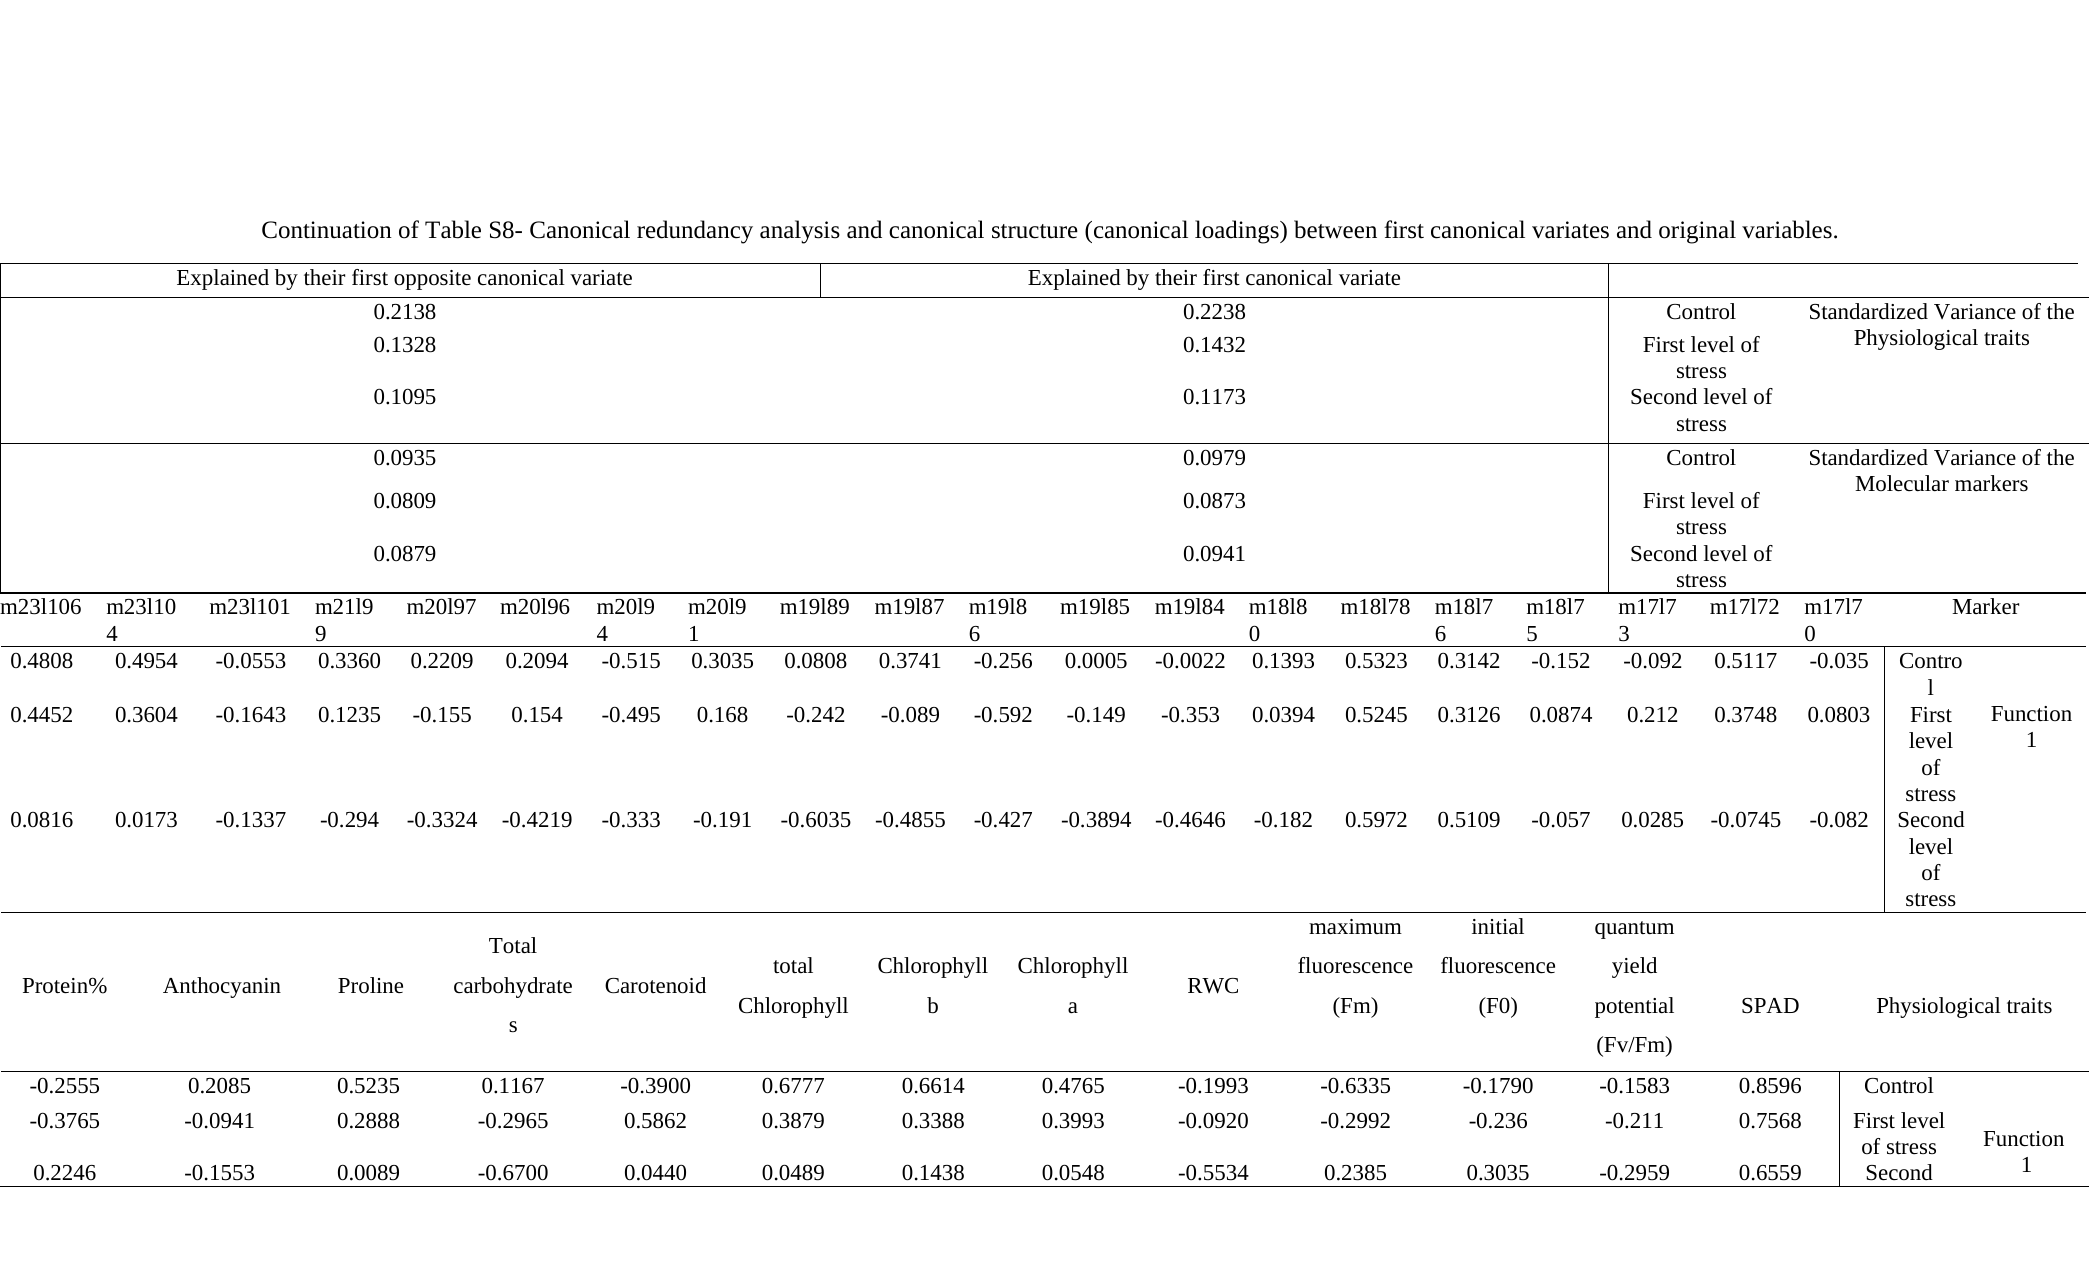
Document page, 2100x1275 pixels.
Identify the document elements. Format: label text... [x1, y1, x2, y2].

table_cell m19l89 [768, 594, 863, 646]
table_cell -0.236 [1428, 1106, 1568, 1159]
table_cell -0.057 [1515, 806, 1607, 912]
table_cell 0.2888 [299, 1106, 438, 1159]
table_cell -0.092 [1607, 647, 1698, 700]
table_cell -0.0553 [198, 647, 303, 700]
table_cell -0.5534 [1143, 1160, 1283, 1186]
table_cell 0.4765 [1003, 1072, 1143, 1106]
table_cell Function 1 [1959, 1072, 2089, 1186]
table_cell m19l85 [1049, 594, 1143, 646]
table_cell 0.0005 [1049, 647, 1143, 700]
table_cell Protein% [0, 912, 140, 1071]
table_cell -0.2959 [1568, 1160, 1701, 1186]
table_cell m19l84 [1143, 594, 1237, 646]
table_cell 0.2238 [821, 298, 1608, 329]
table_cell quantum yield potential (Fv/Fm) [1568, 913, 1701, 1071]
table_cell Chlorophyll a [1003, 913, 1143, 1071]
table_cell -0.592 [957, 700, 1049, 806]
table_cell 0.5323 [1329, 647, 1423, 700]
table_cell 0.1235 [304, 700, 395, 806]
table_cell First level of stress [1609, 487, 1794, 540]
table_cell 0.2094 [489, 647, 585, 700]
table_cell 0.1328 [1, 330, 821, 383]
table_cell Second level of stress [1609, 383, 1794, 443]
table_cell 0.0548 [1003, 1160, 1143, 1186]
table_cell -0.515 [585, 647, 677, 700]
table_cell 0.0803 [1793, 700, 1884, 806]
table_cell 0.0816 [0, 806, 95, 912]
table_cell RWC [1143, 913, 1283, 1071]
table_cell -0.1643 [198, 700, 303, 806]
table_cell -0.1790 [1428, 1072, 1568, 1106]
table_cell maximum fluorescence (Fm) [1283, 913, 1428, 1071]
table_cell 0.4808 [0, 646, 95, 700]
table_cell m20l94 [585, 594, 677, 646]
table_cell -0.1993 [1143, 1072, 1283, 1106]
table_cell m17l72 [1698, 594, 1793, 646]
table_cell 0.6559 [1701, 1160, 1839, 1186]
table_cell Function 1 [1977, 647, 2086, 912]
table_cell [1840, 1160, 1958, 1186]
table_cell m23l106 [0, 594, 95, 646]
table_cell -0.211 [1568, 1106, 1701, 1159]
table_cell Standardized Variance of the Molecular markers [1795, 444, 2089, 592]
table_cell First level of stress [1609, 330, 1794, 383]
table_cell -0.3324 [395, 806, 489, 912]
table_cell -0.3765 [0, 1106, 140, 1159]
table_cell Chlorophyll b [863, 913, 1003, 1071]
table_cell 0.0809 [1, 487, 821, 540]
table_cell -0.0941 [140, 1106, 298, 1159]
table_cell -0.4219 [489, 806, 585, 912]
table_cell Physiological traits [1839, 912, 2089, 1071]
table_cell 0.0941 [821, 540, 1608, 592]
table_header [1609, 264, 2077, 297]
table_cell -0.152 [1515, 647, 1607, 700]
table_cell 0.5117 [1698, 647, 1793, 700]
table_cell 0.3879 [723, 1106, 863, 1159]
table_cell -0.2555 [0, 1071, 140, 1106]
table_cell 0.4954 [95, 647, 198, 700]
table_cell 0.5235 [299, 1072, 438, 1106]
table_cell 0.5972 [1329, 806, 1423, 912]
table_cell 0.0285 [1607, 806, 1698, 912]
table_cell m20l96 [489, 594, 585, 646]
table_cell -0.427 [957, 806, 1049, 912]
table_cell 0.154 [489, 700, 585, 806]
table_cell 0.0394 [1238, 700, 1329, 806]
table_cell Carotenoid [588, 913, 723, 1071]
table_cell 0.3142 [1423, 647, 1515, 700]
table_cell m19l86 [957, 594, 1049, 646]
table_cell 0.3993 [1003, 1106, 1143, 1159]
table_cell 0.2209 [395, 647, 489, 700]
table_cell -0.035 [1793, 647, 1884, 700]
table_cell 0.2138 [1, 298, 821, 329]
table_cell -0.3900 [588, 1072, 723, 1106]
table_cell -0.333 [585, 806, 677, 912]
table_cell 0.7568 [1701, 1106, 1839, 1159]
table_cell 0.1393 [1238, 647, 1329, 700]
table_cell 0.212 [1607, 700, 1698, 806]
table_cell 0.0879 [1, 540, 821, 592]
table_cell 0.0440 [588, 1160, 723, 1186]
table_cell Anthocyanin [140, 913, 303, 1071]
table_cell m19l87 [863, 594, 957, 646]
table_cell Control [1609, 298, 1794, 329]
table_cell 0.2385 [1283, 1160, 1428, 1186]
table_cell -0.242 [768, 700, 863, 806]
table_cell 0.1167 [438, 1072, 588, 1106]
table_cell Control [1609, 444, 1794, 487]
table_cell -0.2965 [438, 1106, 588, 1159]
table_cell -0.149 [1049, 700, 1143, 806]
table_cell Marker [1885, 594, 2086, 646]
table_cell 0.3126 [1423, 700, 1515, 806]
table_cell 0.0489 [723, 1160, 863, 1186]
table_cell 0.2246 [0, 1160, 140, 1186]
table_cell -0.1337 [198, 806, 303, 912]
table_cell m23l104 [95, 594, 198, 646]
table_cell 0.0173 [95, 806, 198, 912]
table_cell -0.0022 [1143, 647, 1237, 700]
table_cell -0.089 [863, 700, 957, 806]
table_cell 0.2085 [140, 1072, 298, 1106]
table_cell -0.155 [395, 700, 489, 806]
table_cell 0.1432 [821, 330, 1608, 383]
table_cell -0.0920 [1143, 1106, 1283, 1159]
table_cell m20l97 [395, 594, 489, 646]
table_cell Proline [304, 913, 438, 1071]
table_cell Control [1840, 1072, 1958, 1106]
table_cell -0.2992 [1283, 1106, 1428, 1159]
table_cell m23l101 [198, 594, 303, 646]
table_cell m21l99 [304, 594, 395, 646]
table_cell -0.1553 [140, 1160, 298, 1186]
table_cell First level of stress [1885, 700, 1977, 806]
table_cell -0.182 [1238, 806, 1329, 912]
table_cell -0.6335 [1283, 1072, 1428, 1106]
table_cell Standardized Variance of the Physiological traits [1795, 298, 2089, 443]
table_cell 0.1173 [821, 383, 1608, 443]
table_cell 0.5109 [1423, 806, 1515, 912]
table_cell 0.0935 [1, 444, 821, 487]
table_cell -0.1583 [1568, 1072, 1701, 1106]
table_cell m17l73 [1607, 594, 1698, 646]
table_cell m20l91 [677, 594, 768, 646]
table_cell 0.4452 [0, 700, 95, 806]
table_cell Total carbohydrates [438, 913, 588, 1071]
table_cell -0.4646 [1143, 806, 1237, 912]
table_cell 0.0808 [768, 647, 863, 700]
table_cell m18l76 [1423, 594, 1515, 646]
table_cell 0.6777 [723, 1072, 863, 1106]
table_cell -0.0745 [1698, 806, 1793, 912]
table_cell m18l80 [1238, 594, 1329, 646]
table_cell 0.0873 [821, 487, 1608, 540]
table_cell 0.6614 [863, 1072, 1003, 1106]
table_cell SPAD [1701, 913, 1839, 1071]
table_header Explained by their first canonical variate [821, 264, 1608, 297]
table_cell 0.1095 [1, 383, 821, 443]
table_cell 0.0089 [299, 1160, 438, 1186]
table_cell 0.0874 [1515, 700, 1607, 806]
table_cell -0.256 [957, 647, 1049, 700]
table_cell 0.5862 [588, 1106, 723, 1159]
table_cell -0.191 [677, 806, 768, 912]
table_cell -0.353 [1143, 700, 1237, 806]
table_cell m17l70 [1793, 594, 1885, 646]
table_cell 0.3035 [1428, 1160, 1568, 1186]
table_cell -0.294 [304, 806, 395, 912]
table_cell -0.082 [1793, 806, 1884, 912]
table_cell -0.3894 [1049, 806, 1143, 912]
table_cell 0.0979 [821, 444, 1608, 487]
table_cell m18l75 [1515, 594, 1607, 646]
table_cell 0.168 [677, 700, 768, 806]
table_cell initial fluorescence (F0) [1428, 913, 1568, 1071]
table_cell 0.3604 [95, 700, 198, 806]
table_cell 0.3388 [863, 1106, 1003, 1159]
table_cell Control [1885, 647, 1977, 700]
table_cell -0.495 [585, 700, 677, 806]
table_cell m18l78 [1329, 594, 1423, 646]
table_cell -0.6700 [438, 1160, 588, 1186]
table_cell 0.5245 [1329, 700, 1423, 806]
table_cell -0.4855 [863, 806, 957, 912]
table_cell Second level of stress [1885, 806, 1977, 912]
table_cell 0.3748 [1698, 700, 1793, 806]
table_cell 0.3035 [677, 647, 768, 700]
table_cell 0.8596 [1701, 1072, 1839, 1106]
table_cell 0.3741 [863, 647, 957, 700]
table_cell First level of stress [1840, 1106, 1958, 1159]
table_cell 0.1438 [863, 1160, 1003, 1186]
table_cell total Chlorophyll [723, 913, 863, 1071]
table_cell 0.3360 [304, 647, 395, 700]
table_header Explained by their first opposite canonical variate [1, 264, 820, 297]
text Continuation of Table S8- Canonical redundancy analysis and canonical structure (canonical loadings) between first canonical variates and original variables. [0, 216, 2100, 244]
table_cell -0.6035 [768, 806, 863, 912]
table_cell Second level of stress [1609, 540, 1794, 592]
